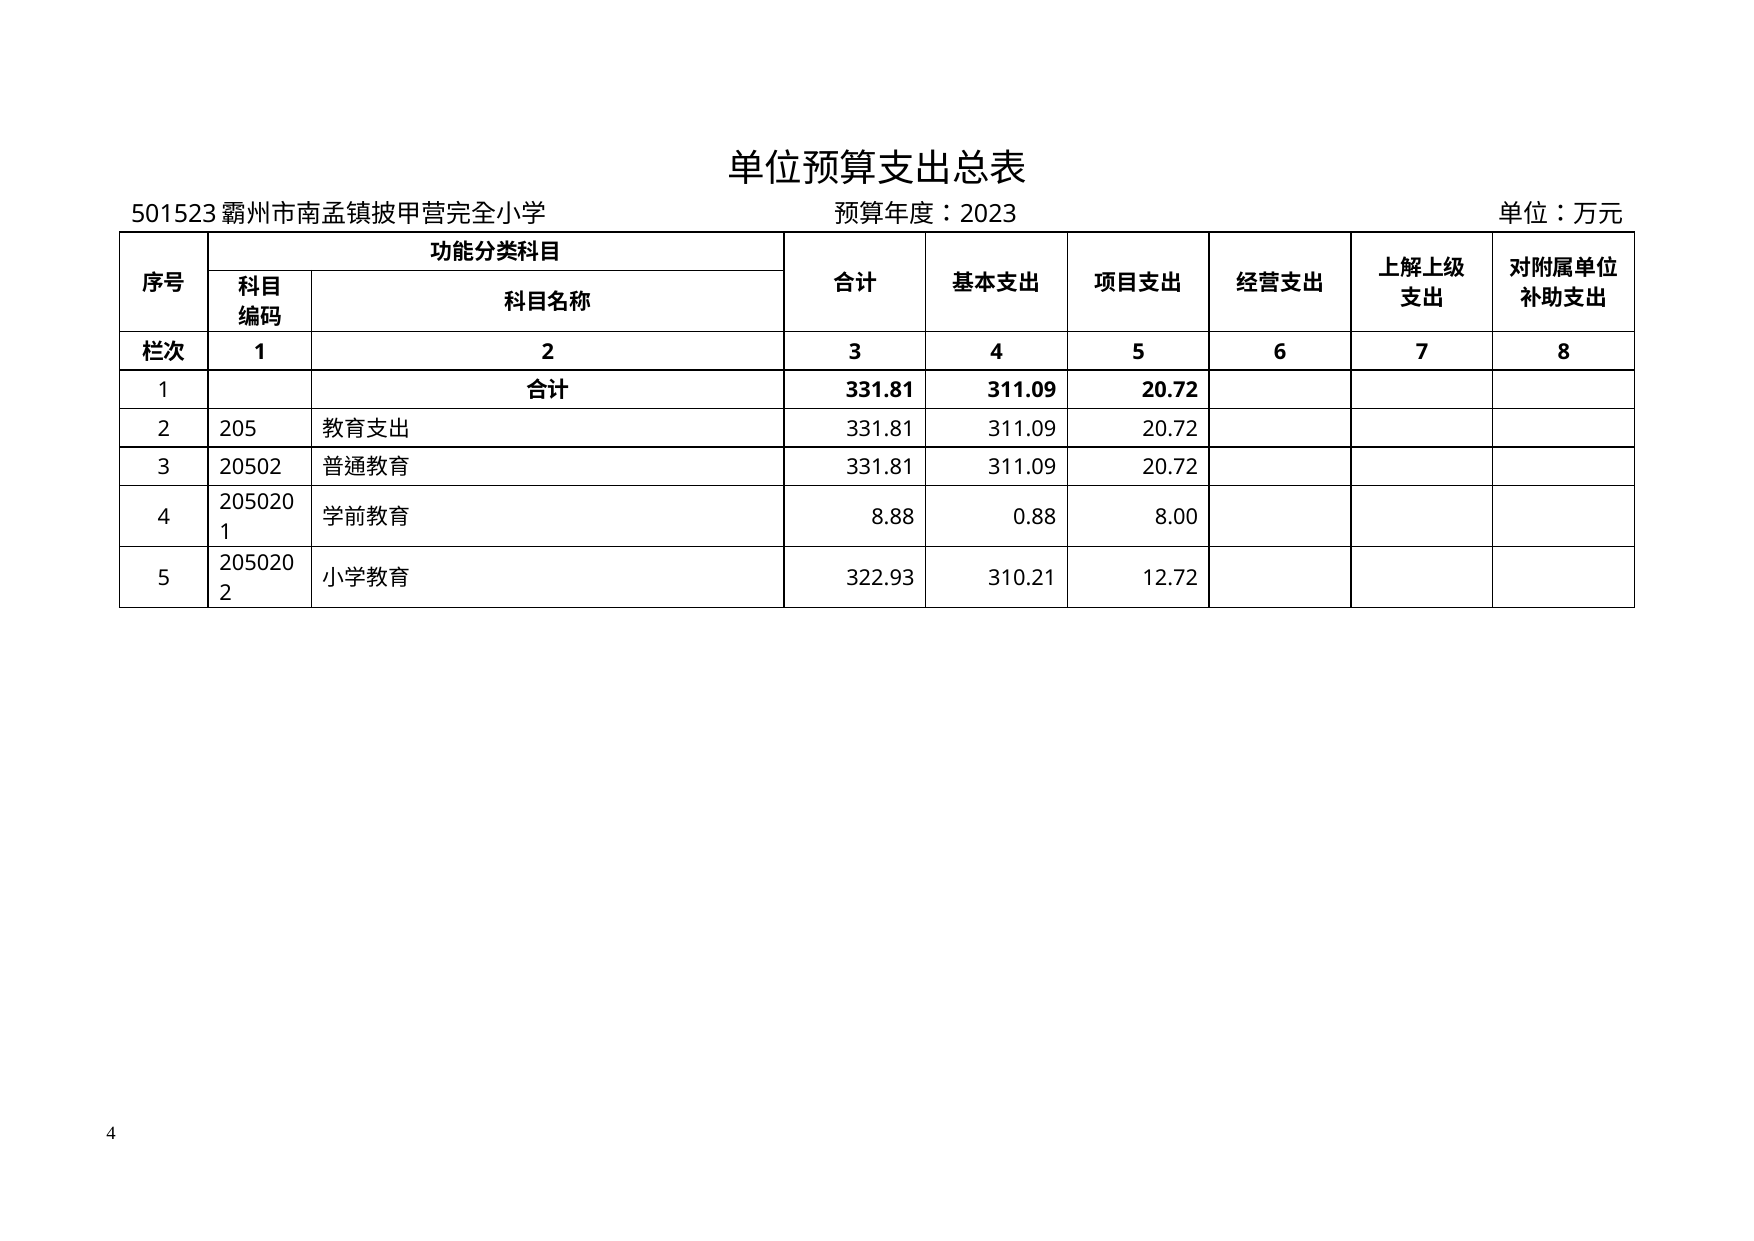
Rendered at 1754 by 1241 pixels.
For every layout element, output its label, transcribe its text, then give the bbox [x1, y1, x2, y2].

table_header 单位：万元 [1068, 195, 1634, 231]
table_cell 3 [785, 332, 925, 369]
table_cell 1 [209, 332, 311, 369]
table_cell 8 [1493, 332, 1634, 369]
table_cell 基本支出 [926, 233, 1067, 331]
table_cell 20502 [209, 448, 311, 484]
table_cell 2050202 [209, 547, 311, 607]
table_cell 12.72 [1068, 547, 1208, 607]
table_cell [1493, 409, 1634, 446]
table_cell 20.72 [1068, 371, 1208, 408]
table_cell 4 [120, 486, 207, 546]
table_header 501523霸州市南孟镇披甲营完全小学 [120, 195, 783, 231]
table_cell [1493, 547, 1634, 607]
table_cell 5 [1068, 332, 1208, 369]
table_cell [1352, 547, 1492, 607]
table_cell 311.09 [926, 409, 1067, 446]
table_cell 6 [1210, 332, 1350, 369]
table_cell 小学教育 [312, 547, 783, 607]
table_cell 栏次 [120, 332, 207, 369]
text 单位预算支出总表 [106, 142, 1648, 193]
table_cell 项目支出 [1068, 233, 1208, 331]
table_cell 310.21 [926, 547, 1067, 607]
table_cell 序号 [120, 233, 207, 331]
table_cell 合计 [312, 371, 783, 408]
table_cell 8.88 [785, 486, 925, 546]
table_cell [1493, 486, 1634, 546]
table_cell 经营支出 [1210, 233, 1350, 331]
table_cell [1352, 448, 1492, 484]
table_cell 7 [1352, 332, 1492, 369]
table_cell 205 [209, 409, 311, 446]
table_cell [1352, 371, 1492, 408]
table_cell [1352, 409, 1492, 446]
table_cell 合计 [785, 233, 925, 331]
table_cell 上解上级 支出 [1352, 233, 1492, 331]
table_cell 科目 编码 [209, 271, 311, 331]
table_cell 2050201 [209, 486, 311, 546]
table_cell 8.00 [1068, 486, 1208, 546]
table_cell 学前教育 [312, 486, 783, 546]
table_cell 功能分类科目 [209, 233, 783, 270]
table_cell [1493, 371, 1634, 408]
table_cell 2 [120, 409, 207, 446]
table_cell [209, 371, 311, 408]
table_cell [1493, 448, 1634, 484]
table_cell 2 [312, 332, 783, 369]
table_cell 教育支出 [312, 409, 783, 446]
table_cell 5 [120, 547, 207, 607]
table_cell 311.09 [926, 371, 1067, 408]
table_cell 普通教育 [312, 448, 783, 484]
table_cell 4 [926, 332, 1067, 369]
table_cell 科目名称 [312, 271, 783, 331]
table_cell 322.93 [785, 547, 925, 607]
table_cell 331.81 [785, 371, 925, 408]
table_cell [1210, 409, 1350, 446]
table_cell 0.88 [926, 486, 1067, 546]
table_cell 331.81 [785, 448, 925, 484]
table_cell [1210, 371, 1350, 408]
table_cell 对附属单位补助支出 [1493, 233, 1634, 331]
table_cell 3 [120, 448, 207, 484]
table_cell [1210, 448, 1350, 484]
table_header 预算年度：2023 [785, 195, 1067, 231]
table_cell [1210, 486, 1350, 546]
table_cell [1210, 547, 1350, 607]
table_cell 1 [120, 371, 207, 408]
table_cell 331.81 [785, 409, 925, 446]
table_cell [1352, 486, 1492, 546]
table_cell 311.09 [926, 448, 1067, 484]
table_cell 20.72 [1068, 448, 1208, 484]
table_cell 20.72 [1068, 409, 1208, 446]
